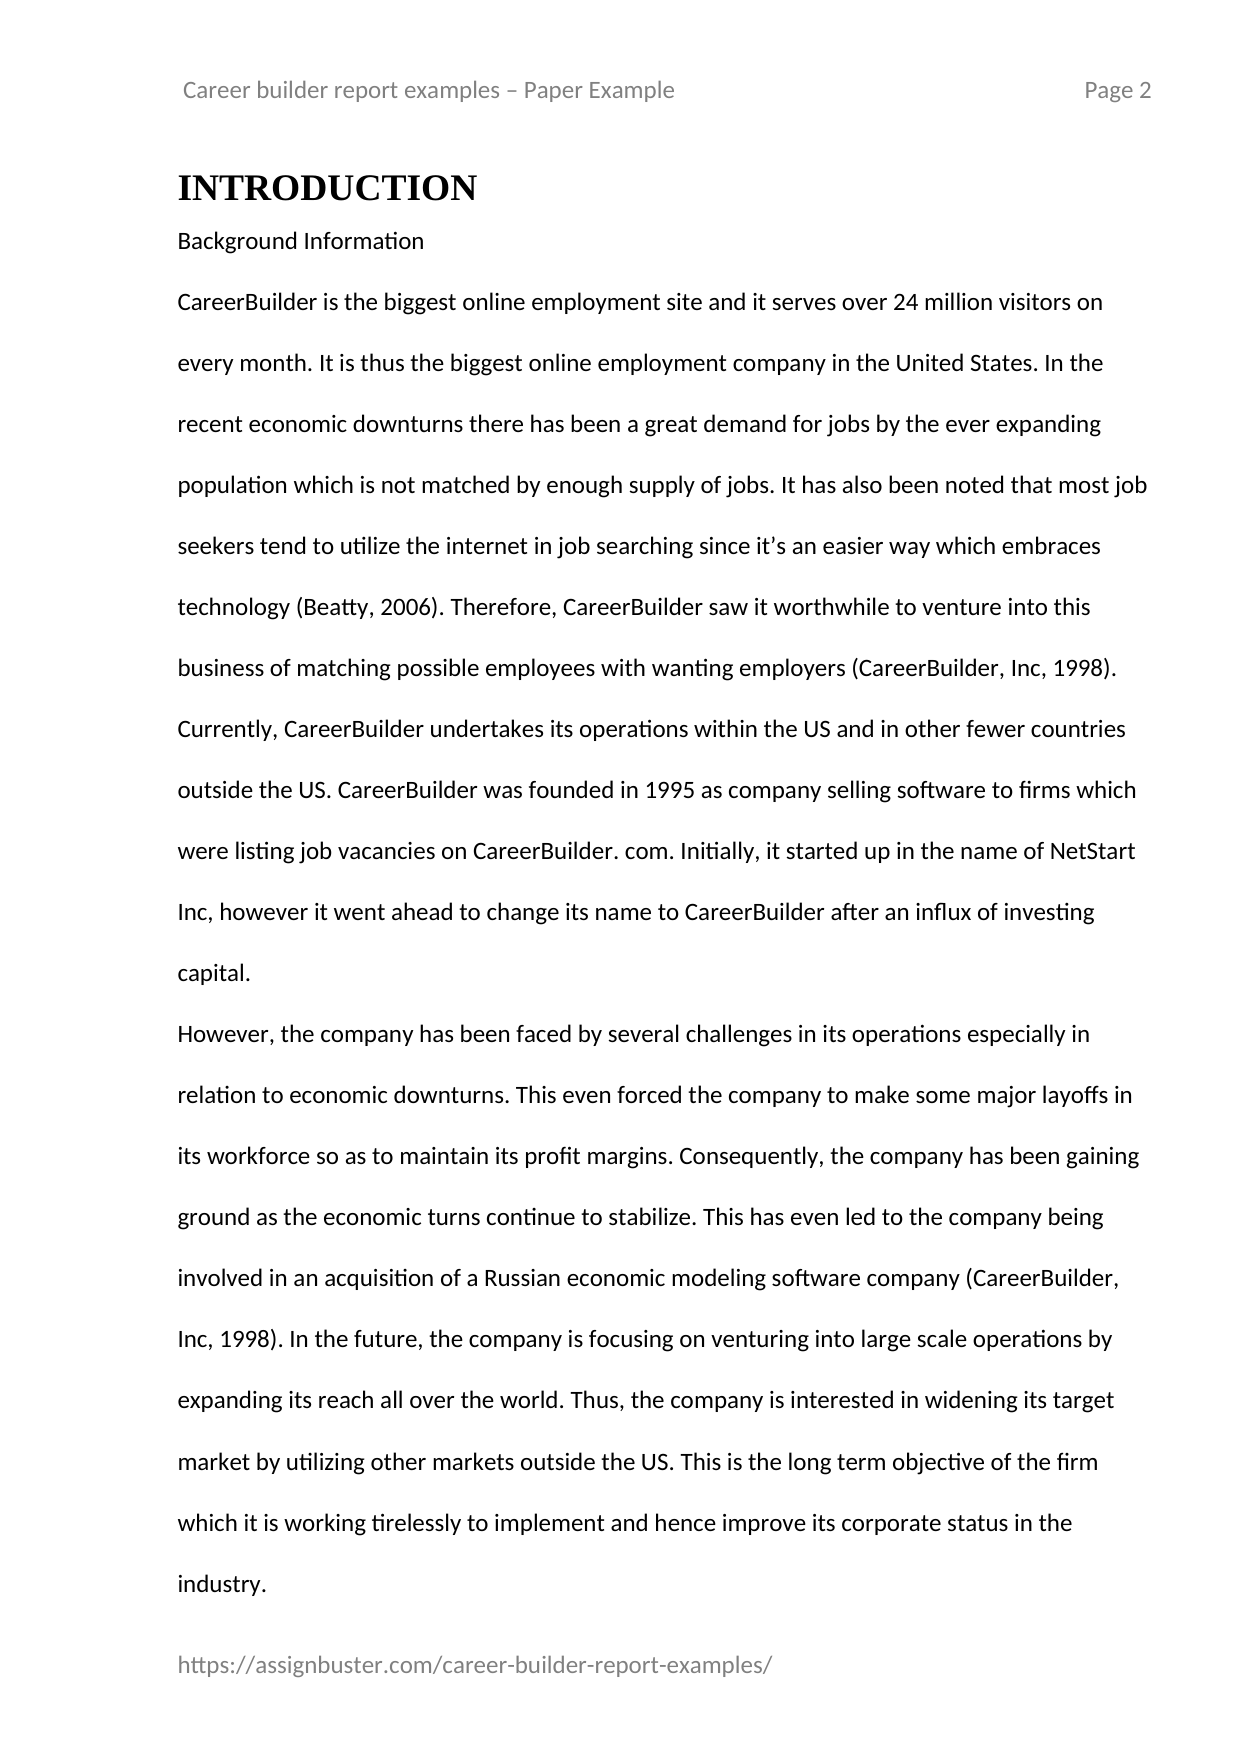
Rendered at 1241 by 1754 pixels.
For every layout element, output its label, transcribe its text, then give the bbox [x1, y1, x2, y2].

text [177, 225, 1152, 1598]
subtitle INTRODUCTION [177, 166, 1152, 209]
